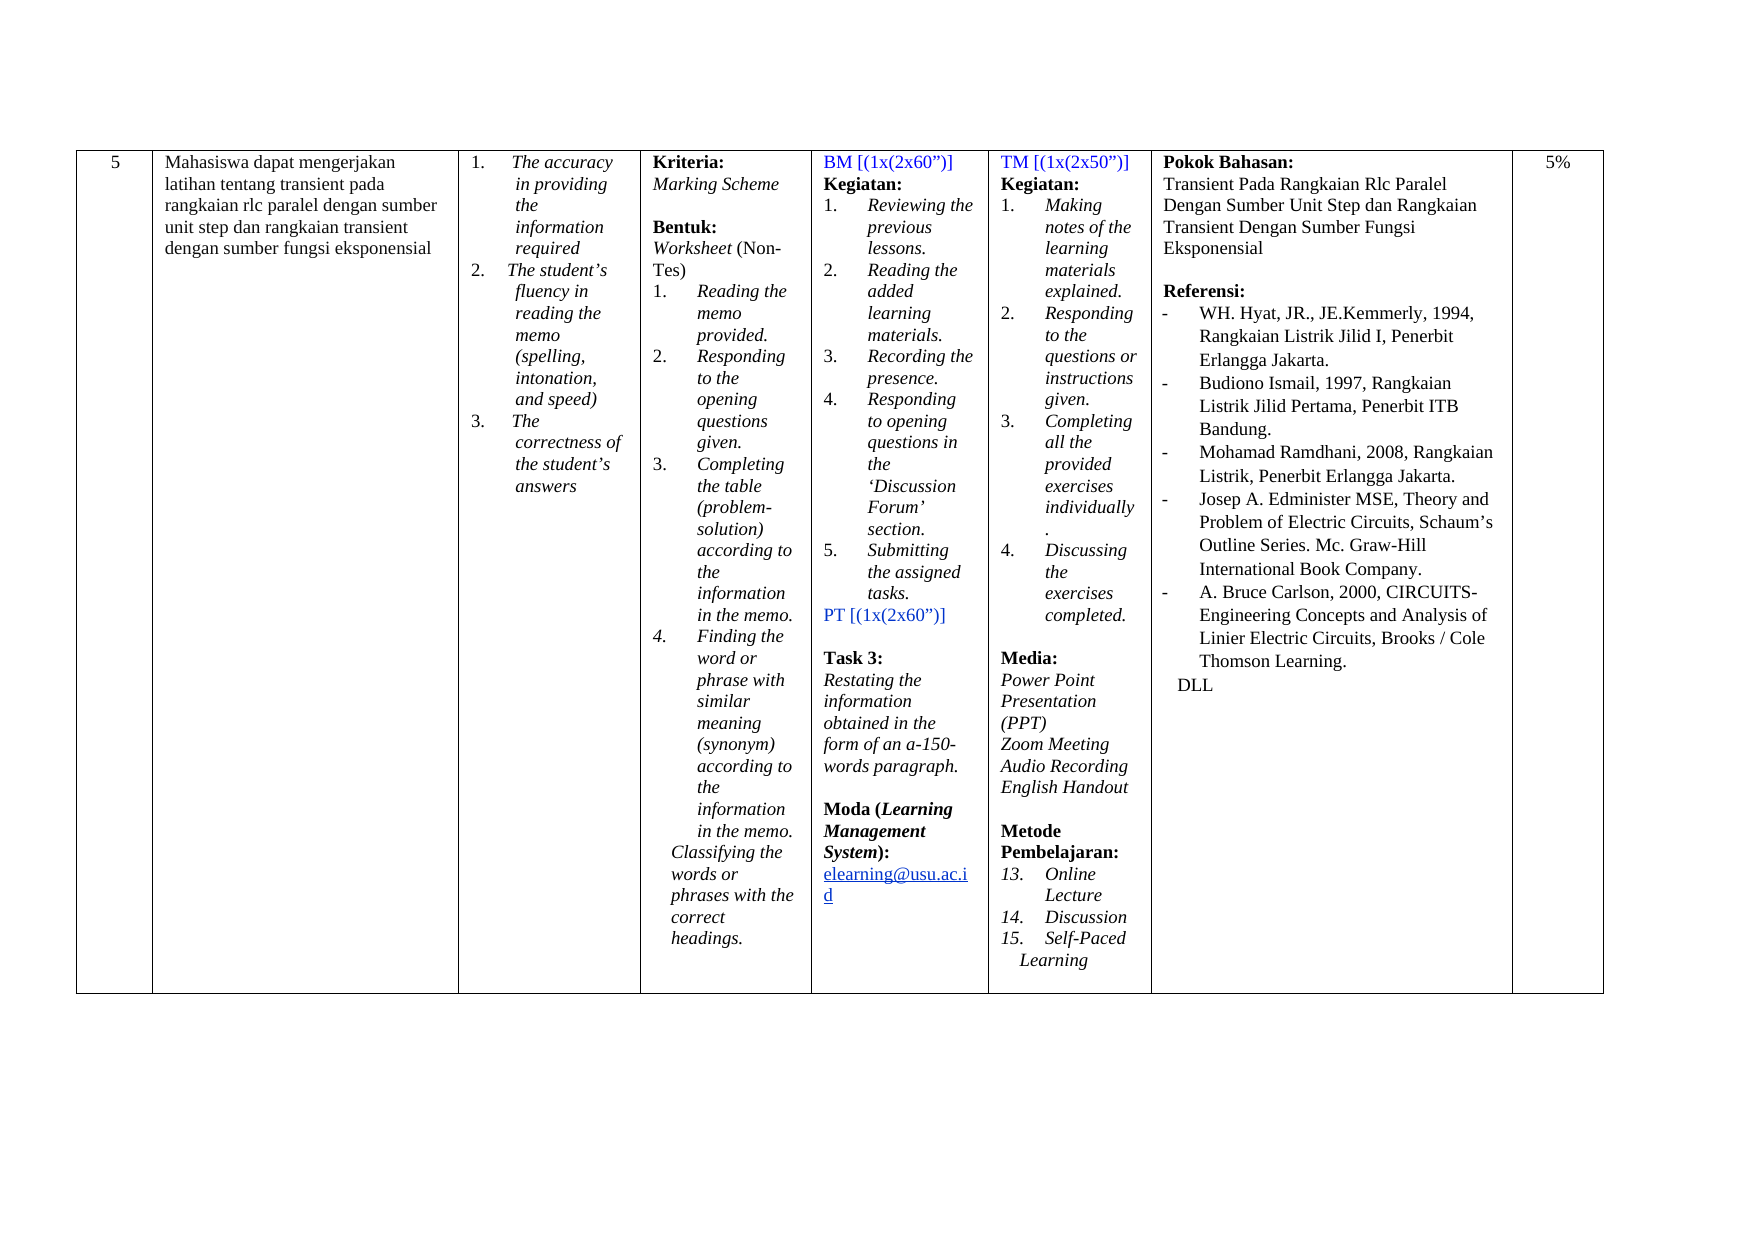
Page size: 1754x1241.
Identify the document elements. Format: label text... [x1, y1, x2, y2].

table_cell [812, 151, 988, 993]
table_cell Mahasiswa dapat mengerjakan latihan tentang transient pada rangkaian rlc paralel dengan sumber unit step dan rangkaian transient dengan sumber fungsi eksponensial [153, 151, 458, 993]
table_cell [641, 151, 811, 993]
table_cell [459, 151, 640, 993]
table_cell 5% [1513, 151, 1603, 993]
table_cell Pokok Bahasan: Transient Pada Rangkaian Rlc Paralel Dengan Sumber Unit Step dan Rangkaian Transient Dengan Sumber Fungsi Eksponensial Referensi: WH. Hyat, JR., JE.Kemmerly, 1994, Rangkaian Listrik Jilid I, Penerbit Erlangga Jakarta. Budiono Ismail, 1997, Rangkaian Listrik Jilid Pertama, Penerbit ITB Bandung. Mohamad Ramdhani, 2008, Rangkaian Listrik, Penerbit Erlangga Jakarta. Josep A. Edminister MSE, Theory and Problem of Electric Circuits, Schaum’s Outline Series. Mc. Graw-Hill International Book Company. A. Bruce Carlson, 2000, CIRCUITS-Engineering Concepts and Analysis of Linier Electric Circuits, Brooks / Cole Thomson Learning. DLL [1152, 151, 1512, 993]
table_cell 5 [77, 151, 152, 993]
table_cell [989, 151, 1151, 993]
